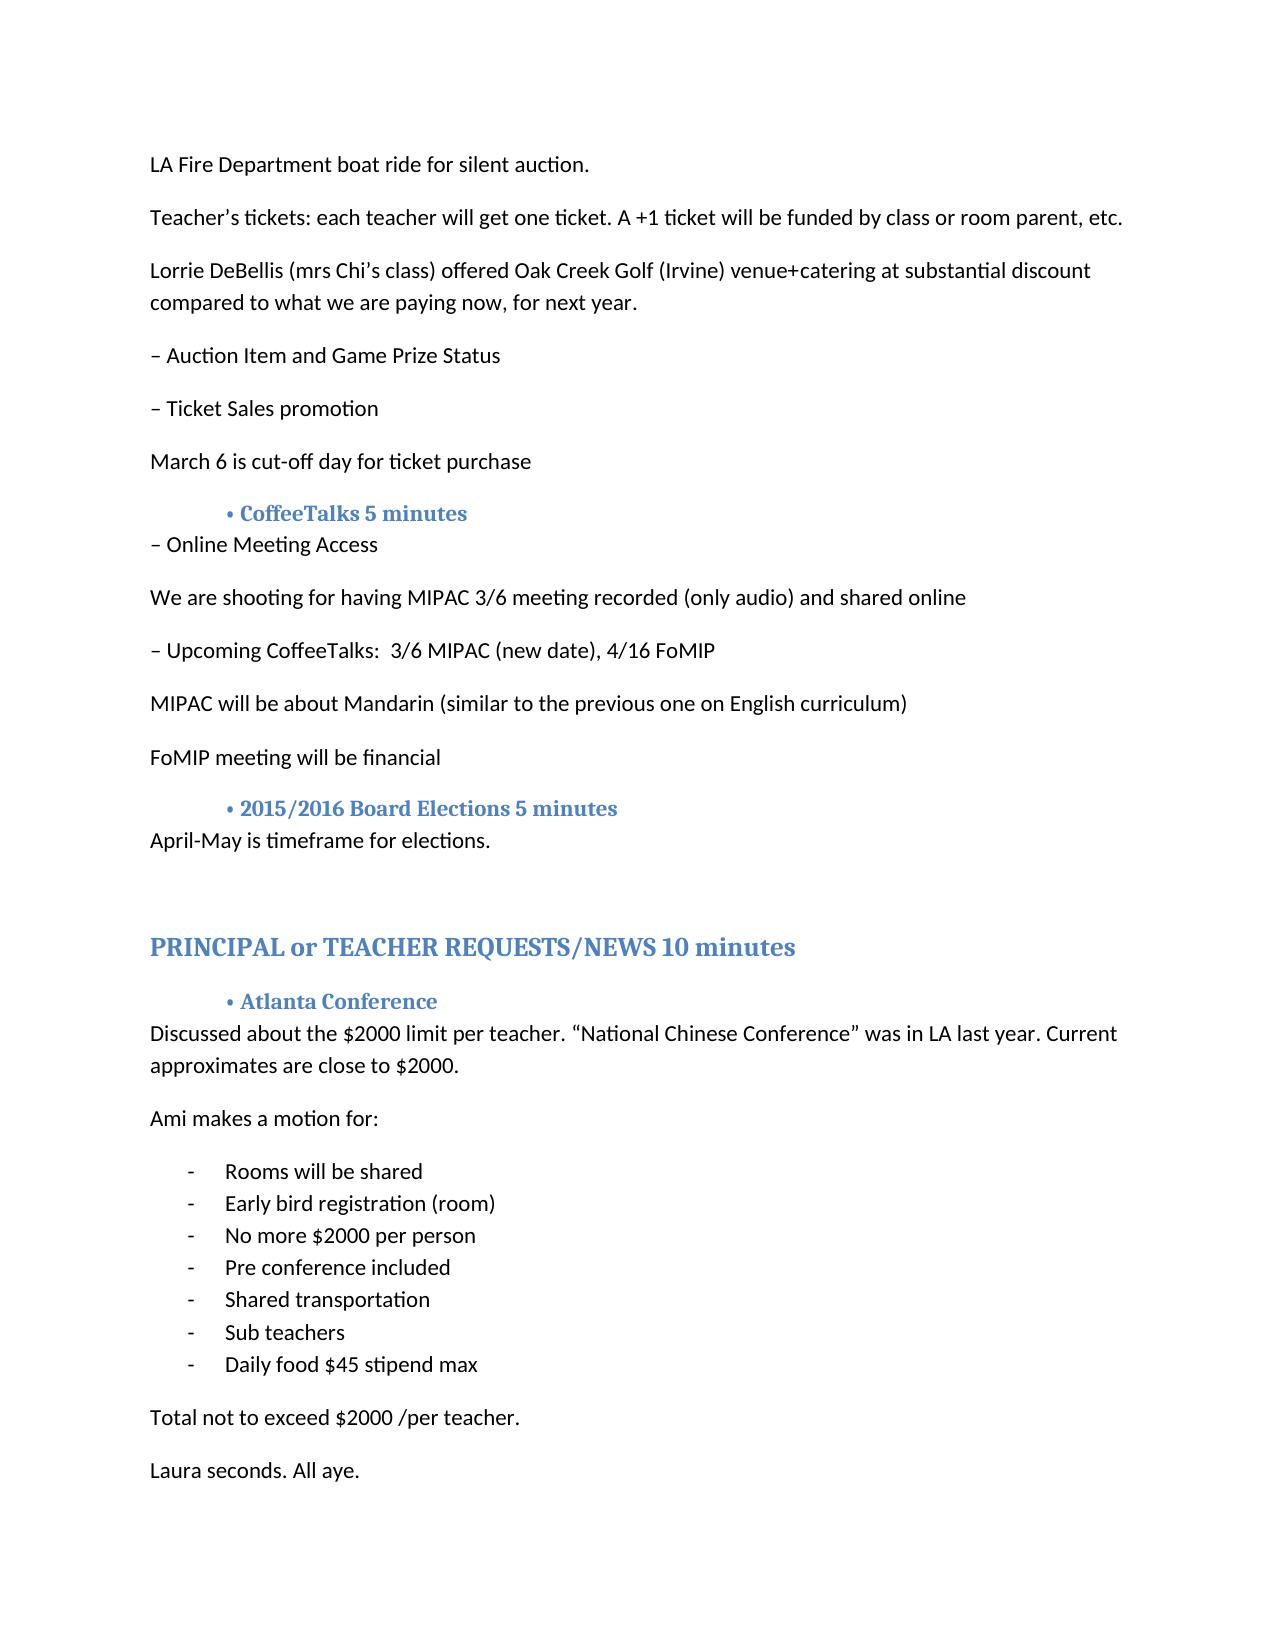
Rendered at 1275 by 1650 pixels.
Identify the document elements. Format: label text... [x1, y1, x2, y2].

text March 6 is cut-off day for ticket purchase [150, 447, 1125, 475]
text Lorrie DeBellis (mrs Chi’s class) offered Oak Creek Golf (Irvine) venue+catering at substantial discount compared to what we are paying now, for next year. [150, 256, 1125, 316]
subtitle • CoffeeTalks 5 minutes [225, 500, 1125, 527]
list Rooms will be shared [187, 1157, 1125, 1185]
list No more $2000 per person [187, 1221, 1125, 1249]
subtitle • 2015/2016 Board Elections 5 minutes [225, 796, 1125, 822]
text Discussed about the $2000 limit per teacher. “National Chinese Conference” was in LA last year. Current approximates are close to $2000. [150, 1019, 1125, 1079]
text Ami makes a motion for: [150, 1104, 1125, 1132]
text Teacher’s tickets: each teacher will get one ticket. A +1 ticket will be funded by class or room parent, etc. [150, 203, 1125, 231]
list Early bird registration (room) [187, 1189, 1125, 1217]
list Shared transportation [187, 1286, 1125, 1314]
list Pre conference included [187, 1253, 1125, 1281]
text Laura seconds. All aye. [150, 1456, 1125, 1484]
list Daily food $45 stipend max [187, 1350, 1125, 1378]
text April-May is timeframe for elections. [150, 826, 1125, 854]
text Total not to exceed $2000 /per teacher. [150, 1403, 1125, 1431]
text – Ticket Sales promotion [150, 394, 1125, 422]
text – Online Meeting Access [150, 531, 1125, 558]
text LA Fire Department boat ride for silent auction. [150, 150, 1125, 178]
list Sub teachers [187, 1318, 1125, 1346]
subtitle • Atlanta Conference [225, 988, 1125, 1015]
text We are shooting for having MIPAC 3/6 meeting recorded (only audio) and shared online [150, 583, 1125, 612]
text MIPAC will be about Mandarin (similar to the previous one on English curriculum) [150, 689, 1125, 718]
text – Auction Item and Game Prize Status [150, 341, 1125, 369]
text FoMIP meeting will be financial [150, 743, 1125, 771]
subtitle PRINCIPAL or TEACHER REQUESTS/NEWS 10 minutes [150, 932, 1125, 963]
text – Upcoming CoffeeTalks: 3/6 MIPAC (new date), 4/16 FoMIP [150, 637, 1125, 664]
